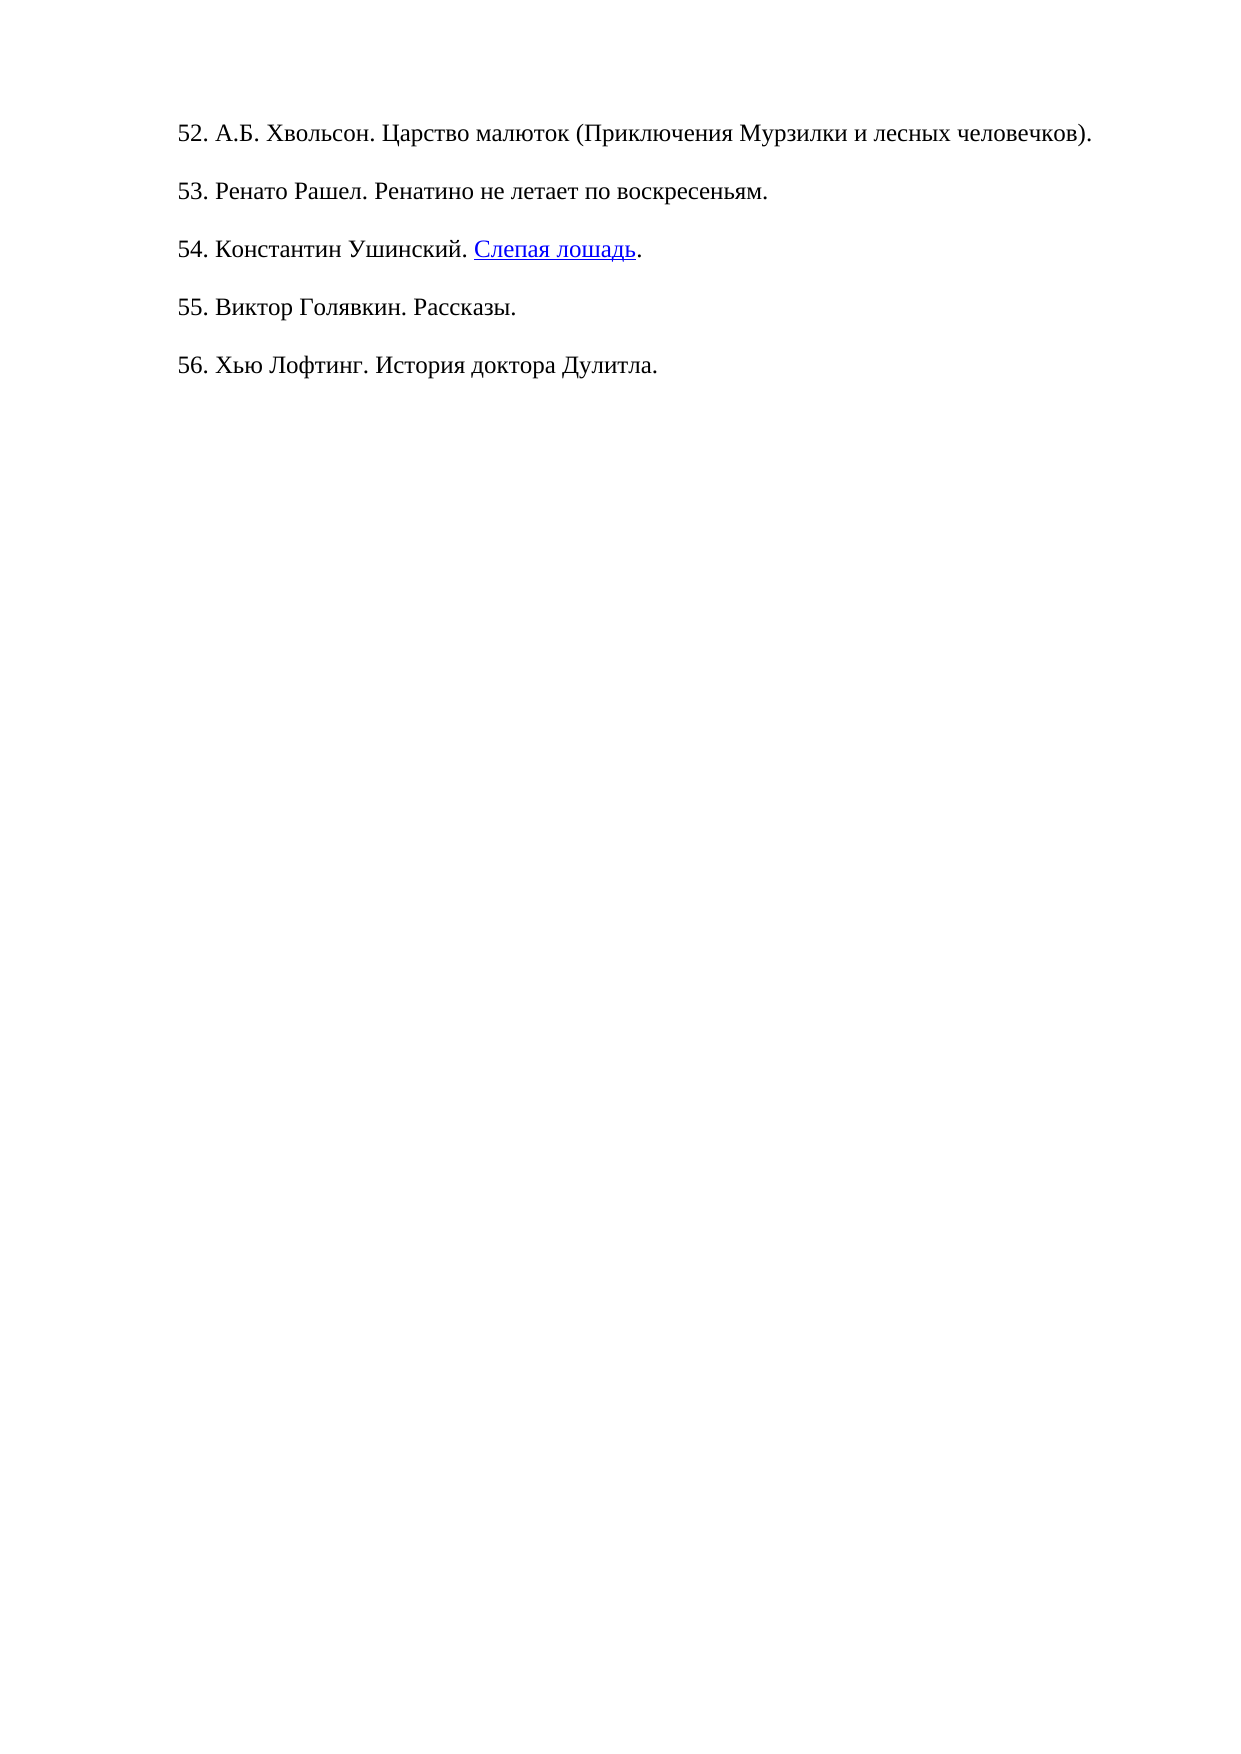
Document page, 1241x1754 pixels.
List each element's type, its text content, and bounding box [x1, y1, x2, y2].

text 56. Хью Лофтинг. История доктора Дулитла. [177, 350, 1152, 378]
text 53. Ренато Рашел. Ренатино не летает по воскресеньям. [177, 176, 1152, 205]
text 55. Виктор Голявкин. Рассказы. [177, 292, 1152, 321]
text 52. А.Б. Хвольсон. Царство малюток (Приключения Мурзилки и лесных человечков). [177, 118, 1152, 147]
text 54. Константин Ушинский. Слепая лошадь. [177, 234, 1152, 263]
